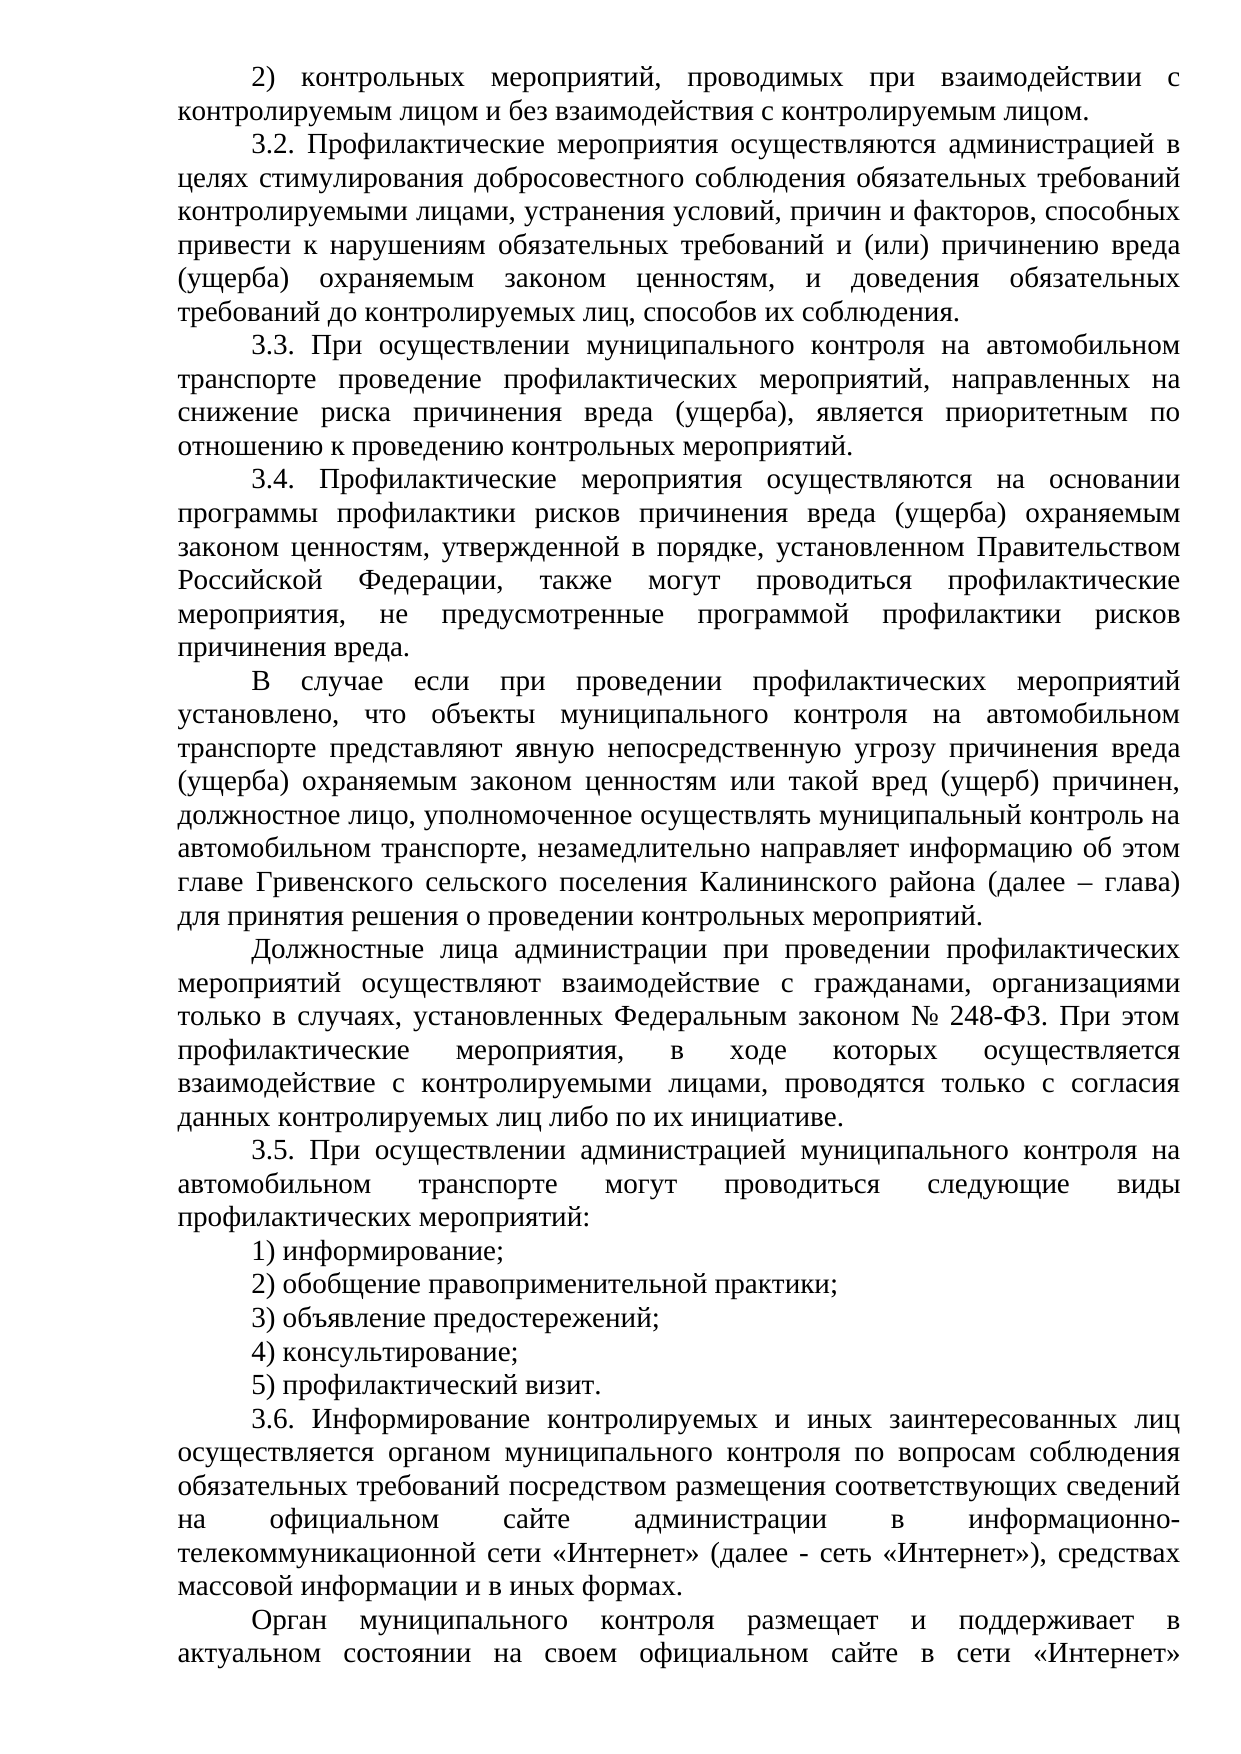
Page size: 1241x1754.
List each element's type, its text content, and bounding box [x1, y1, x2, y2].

text 3.3. При осуществлении муниципального контроля на автомобильном транспорте проведение профилактических мероприятий, направленных на снижение риска причинения вреда (ущерба), является приоритетным по отношению к проведению контрольных мероприятий. [177, 327, 1181, 462]
text 3.4. Профилактические мероприятия осуществляются на основании программы профилактики рисков причинения вреда (ущерба) охраняемым законом ценностям, утвержденной в порядке, установленном Правительством Российской Федерации, также могут проводиться профилактические мероприятия, не предусмотренные программой профилактики рисков причинения вреда. [177, 462, 1181, 663]
text 3) объявление предостережений; [177, 1300, 1181, 1334]
text 4) консультирование; [177, 1334, 1181, 1367]
text В случае если при проведении профилактических мероприятий установлено, что объекты муниципального контроля на автомобильном транспорте представляют явную непосредственную угрозу причинения вреда (ущерба) охраняемым законом ценностям или такой вред (ущерб) причинен, должностное лицо, уполномоченное осуществлять муниципальный контроль на автомобильном транспорте, незамедлительно направляет информацию об этом главе Гривенского сельского поселения Калининского района (далее – глава) для принятия решения о проведении контрольных мероприятий. [177, 663, 1181, 931]
text 1) информирование; [177, 1233, 1181, 1267]
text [177, 1602, 1181, 1669]
text 2) контрольных мероприятий, проводимых при взаимодействии с контролируемым лицом и без взаимодействия с контролируемым лицом. [177, 59, 1181, 126]
text 2) обобщение правоприменительной практики; [177, 1267, 1181, 1300]
text 3.5. При осуществлении администрацией муниципального контроля на автомобильном транспорте могут проводиться следующие виды профилактических мероприятий: [177, 1132, 1181, 1233]
text Должностные лица администрации при проведении профилактических мероприятий осуществляют взаимодействие с гражданами, организациями только в случаях, установленных Федеральным законом № 248-ФЗ. При этом профилактические мероприятия, в ходе которых осуществляется взаимодействие с контролируемыми лицами, проводятся только с согласия данных контролируемых лиц либо по их инициативе. [177, 931, 1181, 1132]
text 3.2. Профилактические мероприятия осуществляются администрацией в целях стимулирования добросовестного соблюдения обязательных требований контролируемыми лицами, устранения условий, причин и факторов, способных привести к нарушениям обязательных требований и (или) причинению вреда (ущерба) охраняемым законом ценностям, и доведения обязательных требований до контролируемых лиц, способов их соблюдения. [177, 126, 1181, 327]
text 5) профилактический визит. [177, 1367, 1181, 1401]
text 3.6. Информирование контролируемых и иных заинтересованных лиц осуществляется органом муниципального контроля по вопросам соблюдения обязательных требований посредством размещения соответствующих сведений на официальном сайте администрации в информационно-телекоммуникационной сети «Интернет» (далее - сеть «Интернет»), средствах массовой информации и в иных формах. [177, 1401, 1181, 1602]
